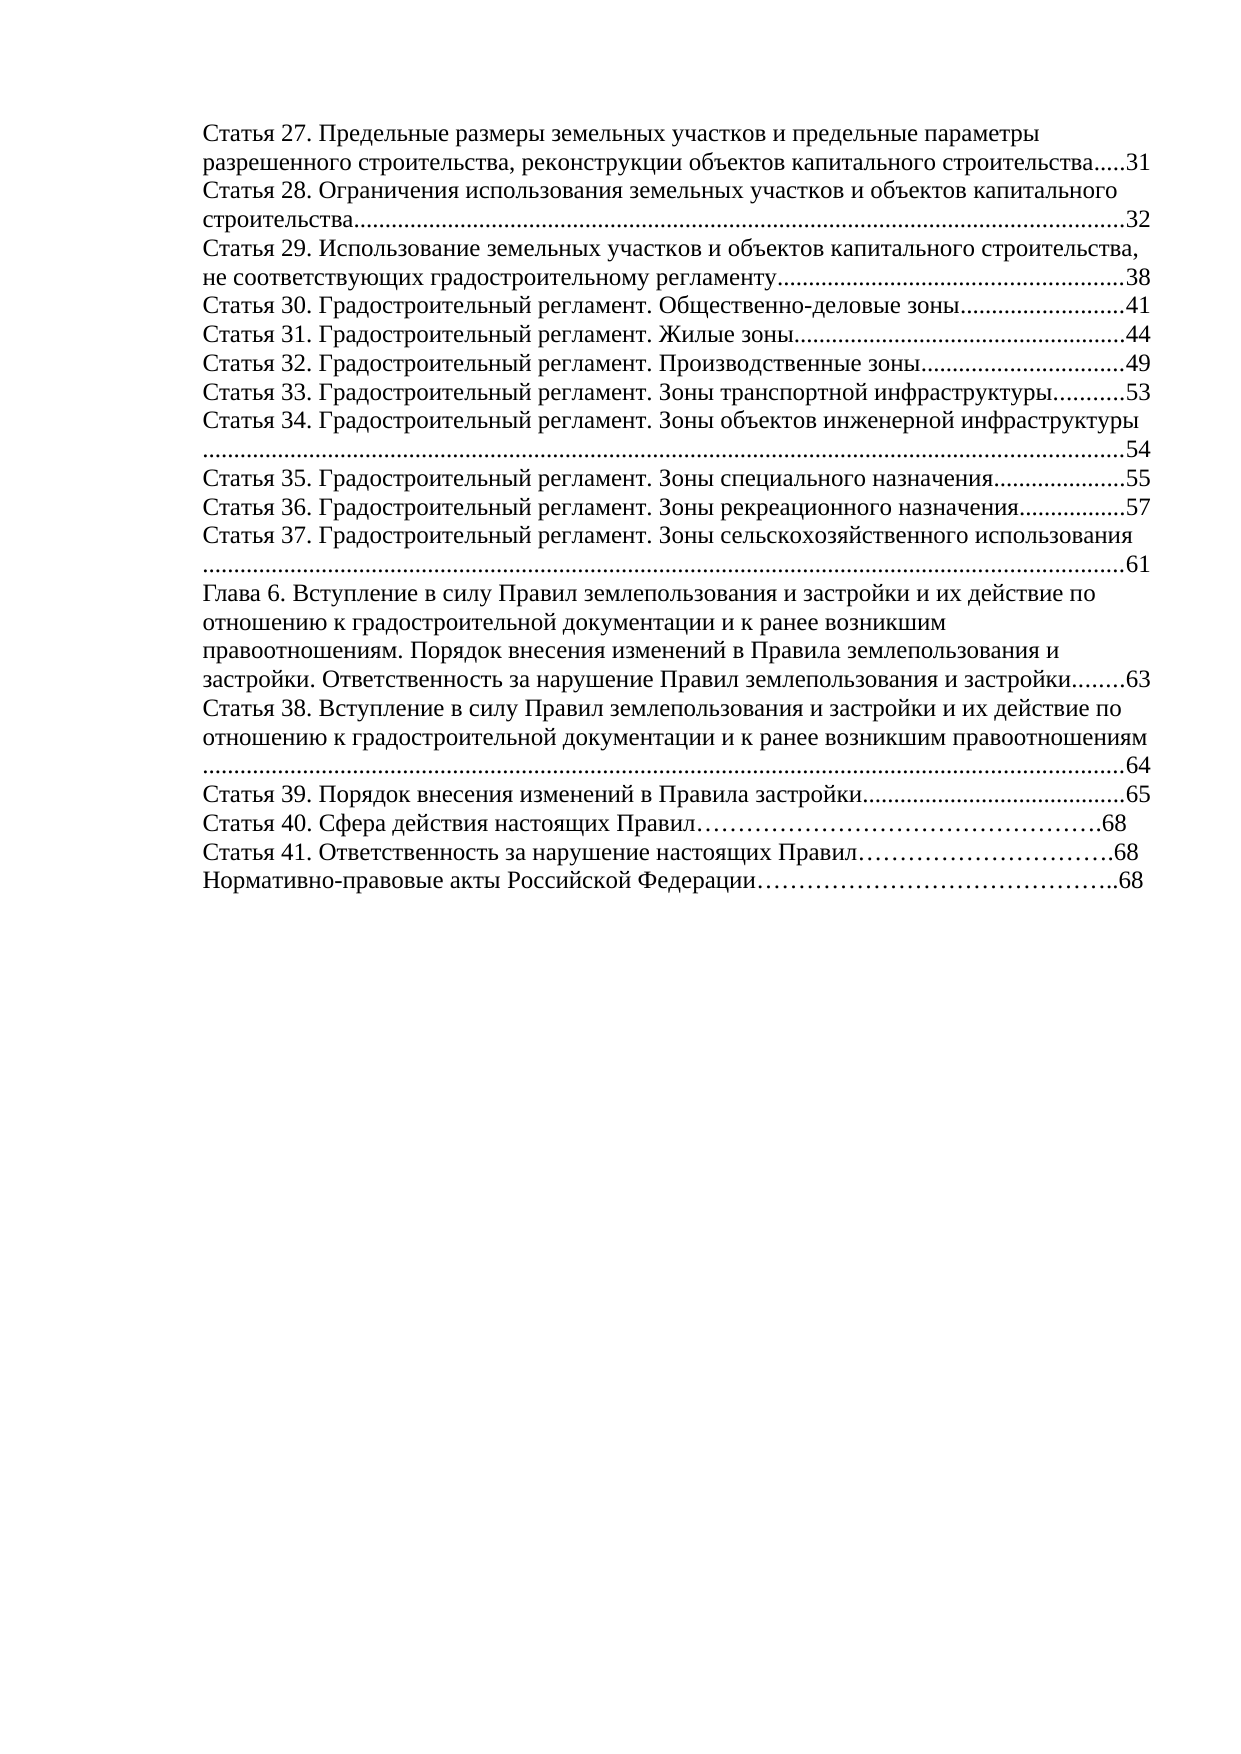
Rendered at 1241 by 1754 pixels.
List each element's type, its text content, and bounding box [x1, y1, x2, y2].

text Статья 40. Сфера действия настоящих Правил………………………………………….68 [177, 808, 1152, 837]
text Статья 27. Предельные размеры земельных участков и предельные параметры разрешенного строительства, реконструкции объектов капитального строительства 31 [202, 118, 1152, 176]
text Статья 37. Градостроительный регламент. Зоны сельскохозяйственного использования 61 [202, 521, 1152, 578]
text Нормативно-правовые акты Российской Федерации……………………………………..68 [177, 866, 1152, 894]
text Статья 36. Градостроительный регламент. Зоны рекреационного назначения 57 [202, 492, 1152, 521]
text Статья 34. Градостроительный регламент. Зоны объектов инженерной инфраструктуры 54 [202, 406, 1152, 463]
text Статья 33. Градостроительный регламент. Зоны транспортной инфраструктуры 53 [202, 377, 1152, 406]
text Глава 6. Вступление в силу Правил землепользования и застройки и их действие по отношению к градостроительной документации и к ранее возникшим правоотношениям. Порядок внесения изменений в Правила землепользования и застройки. Ответственность за нарушение Правил землепользования и застройки. 63 [202, 578, 1152, 693]
text Статья 35. Градостроительный регламент. Зоны специального назначения 55 [202, 463, 1152, 492]
text Статья 30. Градостроительный регламент. Общественно-деловые зоны 41 [202, 291, 1152, 319]
text Статья 31. Градостроительный регламент. Жилые зоны 44 [202, 319, 1152, 348]
text Статья 38. Вступление в силу Правил землепользования и застройки и их действие по отношению к градостроительной документации и к ранее возникшим правоотношениям 64 [202, 693, 1152, 779]
text Статья 29. Использование земельных участков и объектов капитального строительства, не соответствующих градостроительному регламенту 38 [202, 233, 1152, 291]
text Статья 32. Градостроительный регламент. Производственные зоны 49 [202, 348, 1152, 377]
text Статья 41. Ответственность за нарушение настоящих Правил………………………….68 [177, 837, 1152, 866]
text Статья 39. Порядок внесения изменений в Правила застройки 65 [202, 779, 1152, 808]
text Статья 28. Ограничения использования земельных участков и объектов капитального строительства 32 [202, 176, 1152, 233]
